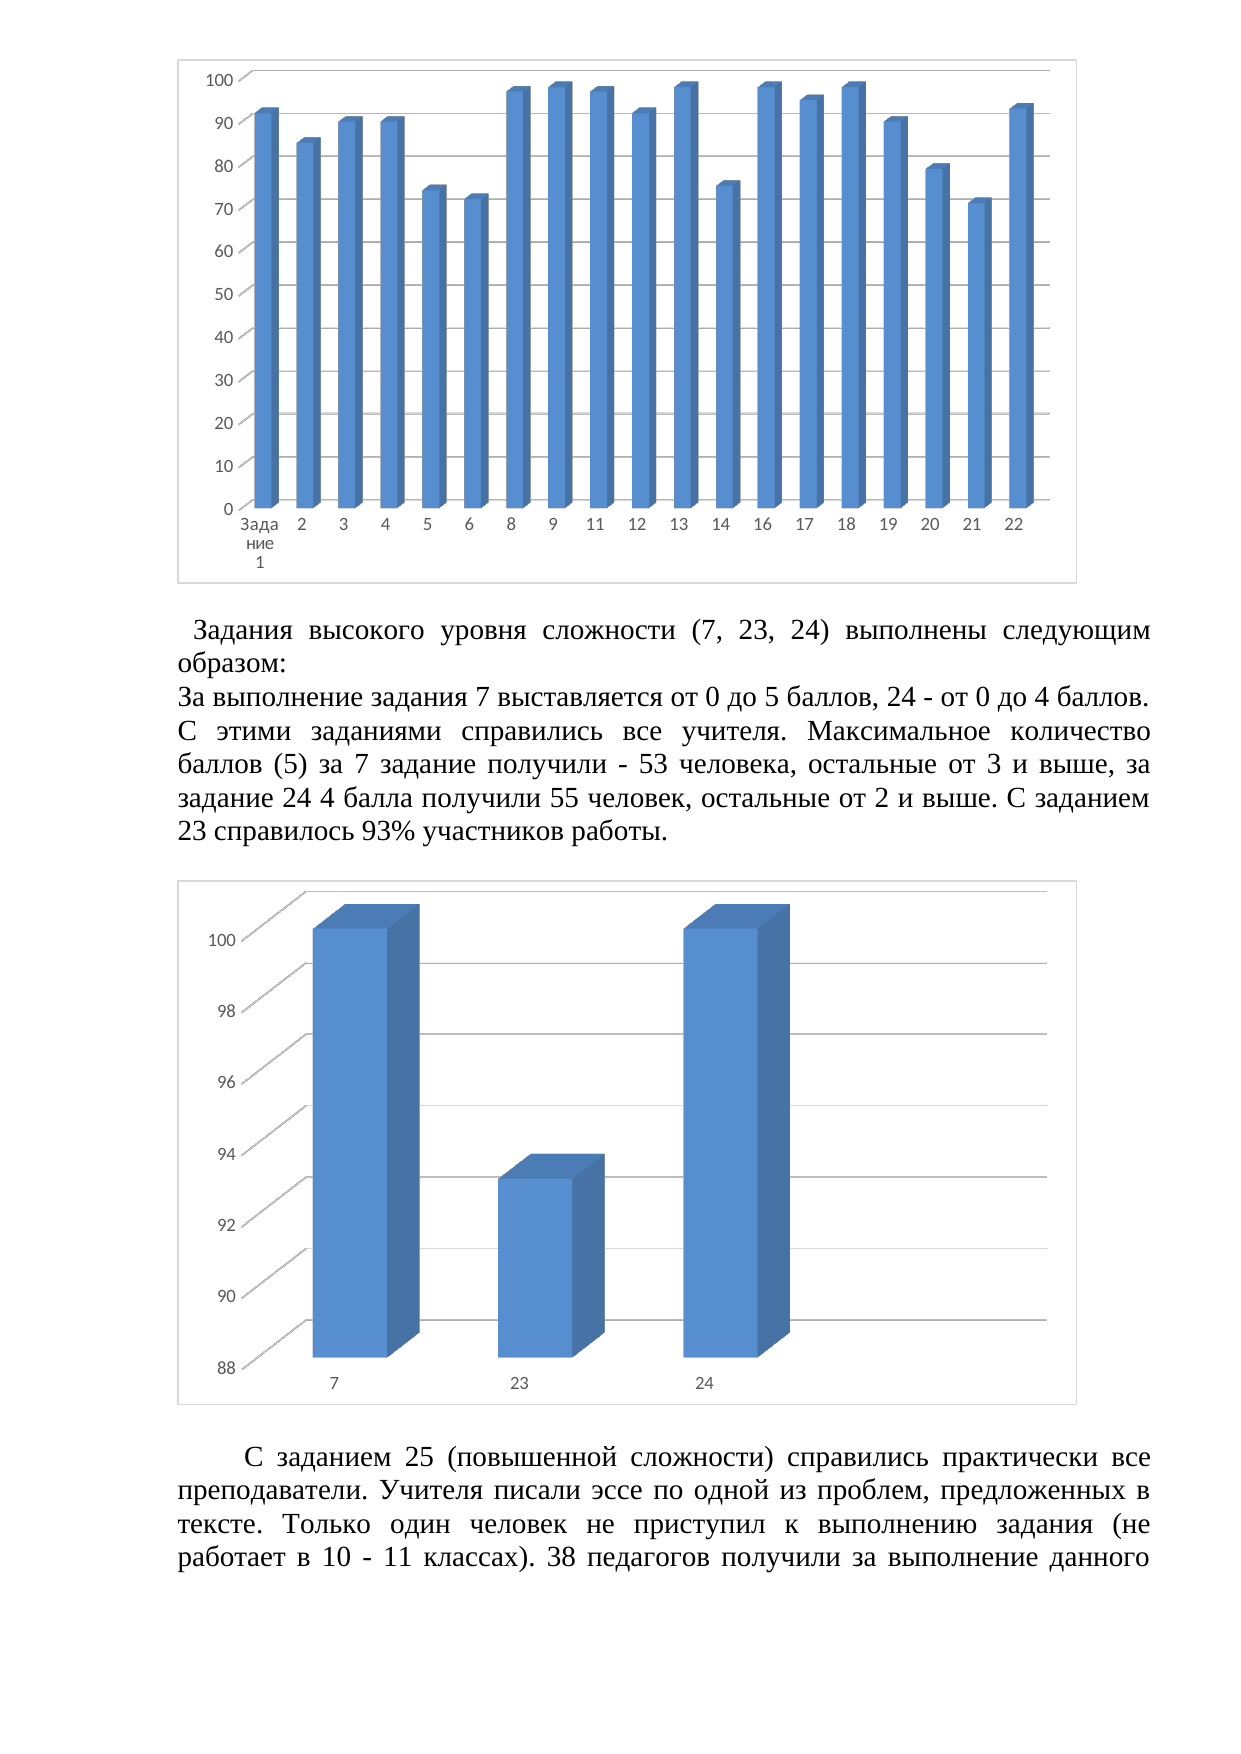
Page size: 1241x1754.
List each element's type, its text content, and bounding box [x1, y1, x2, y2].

text Задания высокого уровня сложности (7, 23, 24) выполнены следующим образом: [177, 612, 1152, 679]
text За выполнение задания 7 выставляется от 0 до 5 баллов, 24 - от 0 до 4 баллов. С этими заданиями справились все учителя. Максимальное количество баллов (5) за 7 задание получили - 53 человека, остальные от 3 и выше, за задание 24 4 балла получили 55 человек, остальные от 2 и выше. С заданием 23 справилось 93% участников работы. [177, 679, 1152, 847]
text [177, 1439, 1152, 1573]
